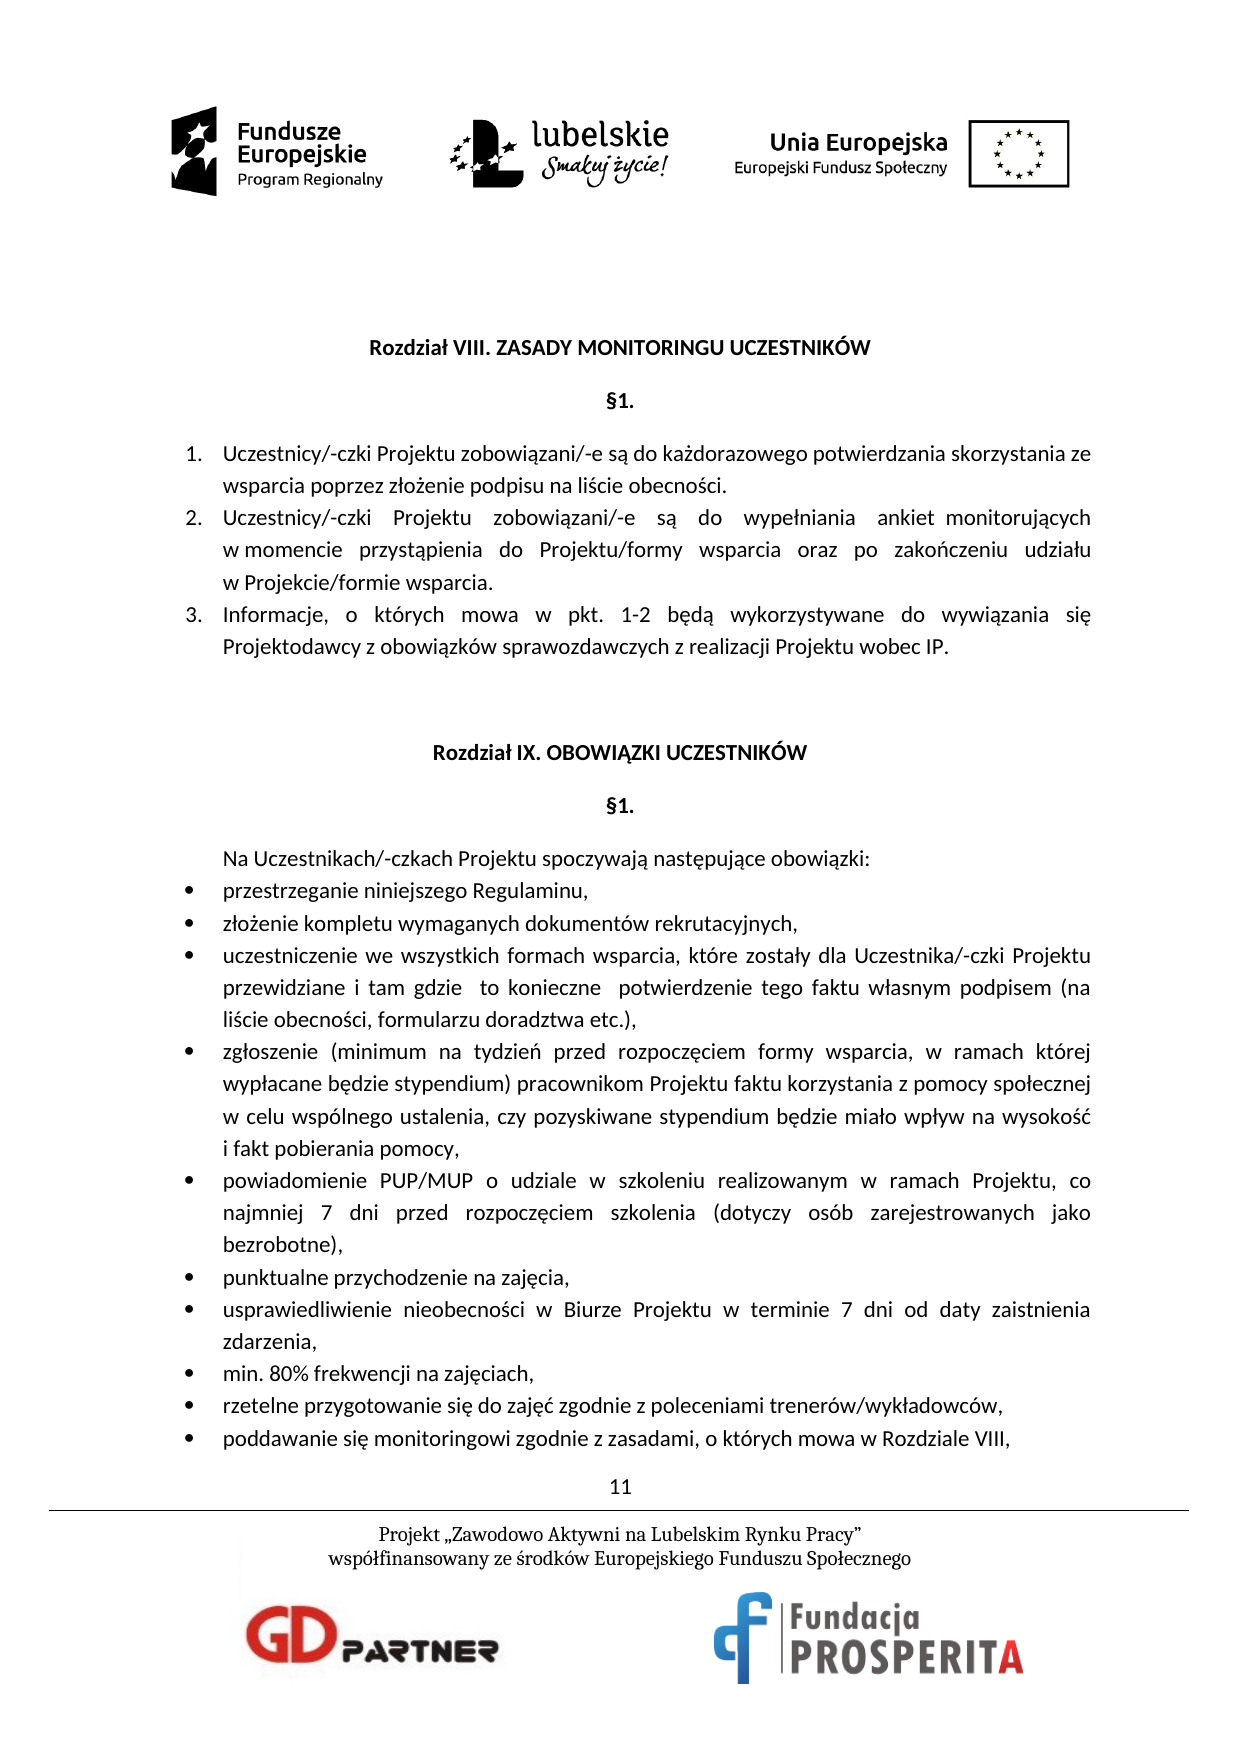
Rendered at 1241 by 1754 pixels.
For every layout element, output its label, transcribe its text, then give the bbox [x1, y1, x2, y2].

list powiadomienie PUP/MUP o udziale w szkoleniu realizowanym w ramach Projektu, co najmniej 7 dni przed rozpoczęciem szkolenia (dotyczy osób zarejestrowanych jako bezrobotne), [185, 1166, 1093, 1258]
picture [147, 73, 1093, 227]
list Uczestnicy/-czki Projektu zobowiązani/-e są do wypełniania ankiet monitorujących w momencie przystąpienia do Projektu/formy wsparcia oraz po zakończeniu udziału w Projekcie/formie wsparcia. [185, 503, 1093, 596]
text §1. [148, 791, 1093, 819]
text §1. [148, 386, 1093, 414]
list uczestniczenie we wszystkich formach wsparcia, które zostały dla Uczestnika/-czki Projektu przewidziane i tam gdzie to konieczne potwierdzenie tego faktu własnym podpisem (na liście obecności, formularzu doradztwa etc.), [185, 941, 1093, 1033]
list min. 80% frekwencji na zajęciach, [185, 1359, 1093, 1387]
list Informacje, o których mowa w pkt. 1-2 będą wykorzystywane do wywiązania się Projektodawcy z obowiązków sprawozdawczych z realizacji Projektu wobec IP. [185, 600, 1093, 660]
list punktualne przychodzenie na zajęcia, [185, 1263, 1093, 1291]
list złożenie kompletu wymaganych dokumentów rekrutacyjnych, [185, 909, 1093, 937]
picture [714, 1592, 1024, 1684]
text Rozdział IX. OBOWIĄZKI UCZESTNIKÓW [148, 738, 1093, 766]
list rzetelne przygotowanie się do zajęć zgodnie z poleceniami trenerów/wykładowców, [185, 1391, 1093, 1419]
text Rozdział VIII. ZASADY MONITORINGU UCZESTNIKÓW [148, 333, 1093, 361]
list Na Uczestnikach/-czkach Projektu spoczywają następujące obowiązki: [223, 844, 1093, 872]
list usprawiedliwienie nieobecności w Biurze Projektu w terminie 7 dni od daty zaistnienia zdarzenia, [185, 1295, 1093, 1355]
list poddawanie się monitoringowi zgodnie z zasadami, o których mowa w Rozdziale VIII, [185, 1424, 1093, 1452]
list przestrzeganie niniejszego Regulaminu, [185, 876, 1093, 904]
picture [231, 1526, 522, 1754]
list Uczestnicy/-czki Projektu zobowiązani/-e są do każdorazowego potwierdzania skorzystania ze wsparcia poprzez złożenie podpisu na liście obecności. [185, 439, 1093, 499]
list zgłoszenie (minimum na tydzień przed rozpoczęciem formy wsparcia, w ramach której wypłacane będzie stypendium) pracownikom Projektu faktu korzystania z pomocy społecznej w celu wspólnego ustalenia, czy pozyskiwane stypendium będzie miało wpływ na wysokość i fakt pobierania pomocy, [185, 1037, 1093, 1162]
